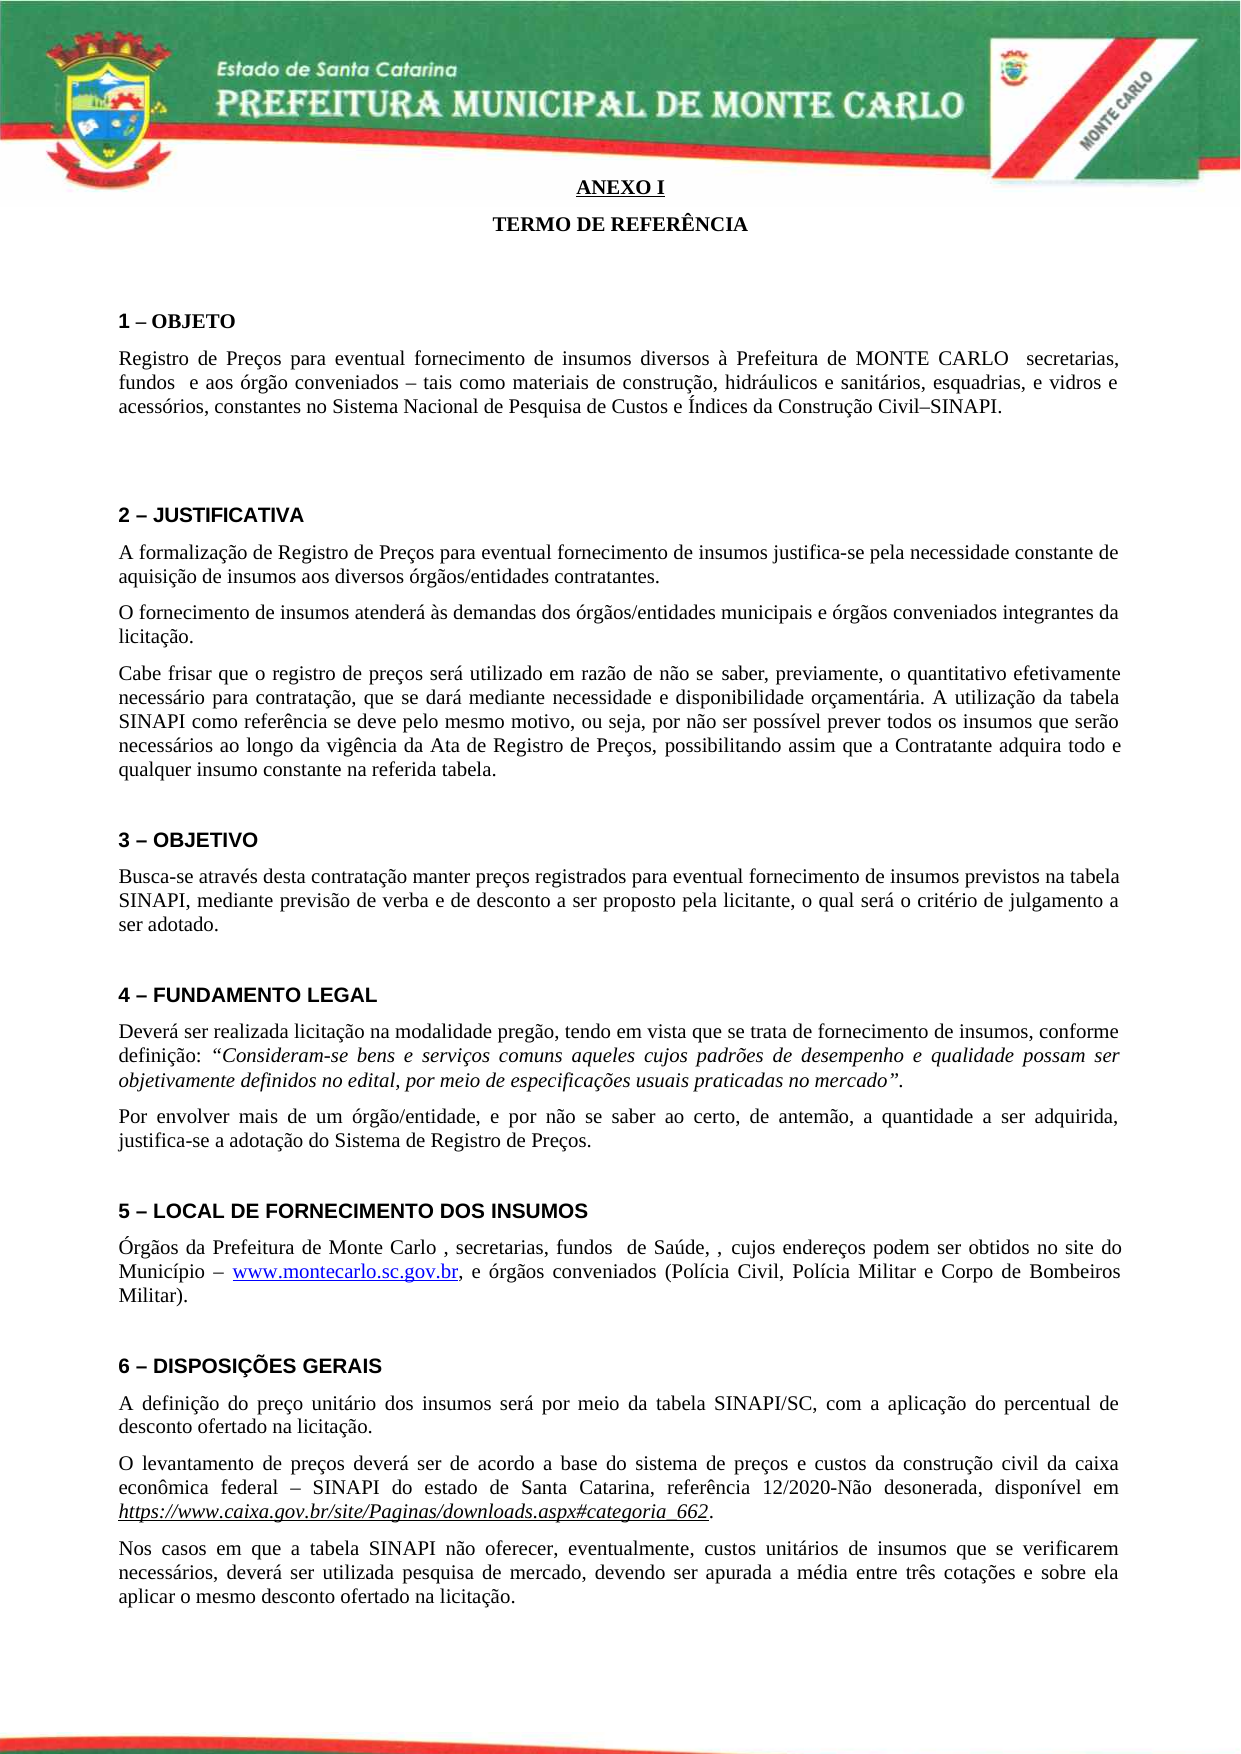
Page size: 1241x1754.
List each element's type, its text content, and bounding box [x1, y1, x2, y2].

text O levantamento de preços deverá ser de acordo a base do sistema de preços e custos da construção civil da caixa econômica federal – SINAPI do estado de Santa Catarina, referência 12/2020-Não desonerada, disponível em https://www.caixa.gov.br/site/Paginas/downloads.aspx#categoria_662. [118, 1451, 1121, 1523]
text TERMO DE REFERÊNCIA [106, 212, 1134, 236]
subtitle – LOCAL DE FORNECIMENTO DOS INSUMOS [118, 1199, 1138, 1223]
text Deverá ser realizada licitação na modalidade pregão, tendo em vista que se trata de fornecimento de insumos, conforme definição: “Consideram-se bens e serviços comuns aqueles cujos padrões de desempenho e qualidade possam ser objetivamente definidos no edital, por meio de especificações usuais praticadas no mercado”. [118, 1019, 1121, 1092]
text Busca-se através desta contratação manter preços registrados para eventual fornecimento de insumos previstos na tabela SINAPI, mediante previsão de verba e de desconto a ser proposto pela licitante, o qual será o critério de julgamento a ser adotado. [118, 864, 1121, 936]
text Nos casos em que a tabela SINAPI não oferecer, eventualmente, custos unitários de insumos que se verificarem necessários, deverá ser utilizada pesquisa de mercado, devendo ser apurada a média entre três cotações e sobre ela aplicar o mesmo desconto ofertado na licitação. [118, 1536, 1121, 1608]
text A definição do preço unitário dos insumos será por meio da tabela SINAPI/SC, com a aplicação do percentual de desconto ofertado na licitação. [118, 1390, 1121, 1438]
text ANEXO I [106, 175, 1134, 199]
text Cabe frisar que o registro de preços será utilizado em razão de não se saber, previamente, o quantitativo efetivamente necessário para contratação, que se dará mediante necessidade e disponibilidade orçamentária. A utilização da tabela SINAPI como referência se deve pelo mesmo motivo, ou seja, por não ser possível prever todos os insumos que serão necessários ao longo da vigência da Ata de Registro de Preços, possibilitando assim que a Contratante adquira todo e qualquer insumo constante na referida tabela. [118, 661, 1121, 781]
list – OBJETO [118, 309, 1138, 333]
picture [0, 0, 1241, 207]
subtitle – OBJETIVO [118, 828, 1138, 852]
text Por envolver mais de um órgão/entidade, e por não se saber ao certo, de antemão, a quantidade a ser adquirida, justifica-se a adotação do Sistema de Registro de Preços. [118, 1104, 1120, 1152]
subtitle – FUNDAMENTO LEGAL [118, 983, 1138, 1007]
picture [0, 1732, 1241, 1754]
text Registro de Preços para eventual fornecimento de insumos diversos à Prefeitura de MONTE CARLO secretarias, fundos e aos órgão conveniados – tais como materiais de construção, hidráulicos e sanitários, esquadrias, e vidros e acessórios, constantes no Sistema Nacional de Pesquisa de Custos e Índices da Construção Civil–SINAPI. [118, 346, 1121, 418]
text A formalização de Registro de Preços para eventual fornecimento de insumos justifica-se pela necessidade constante de aquisição de insumos aos diversos órgãos/entidades contratantes. [118, 539, 1120, 588]
text O fornecimento de insumos atenderá às demandas dos órgãos/entidades municipais e órgãos conveniados integrantes da licitação. [118, 600, 1121, 648]
text Órgãos da Prefeitura de Monte Carlo , secretarias, fundos de Saúde, , cujos endereços podem ser obtidos no site do Município – www.montecarlo.sc.gov.br, e órgãos conveniados (Polícia Civil, Polícia Militar e Corpo de Bombeiros Militar). [118, 1235, 1122, 1307]
subtitle – JUSTIFICATIVA [118, 503, 1138, 527]
subtitle – DISPOSIÇÕES GERAIS [118, 1354, 1138, 1378]
